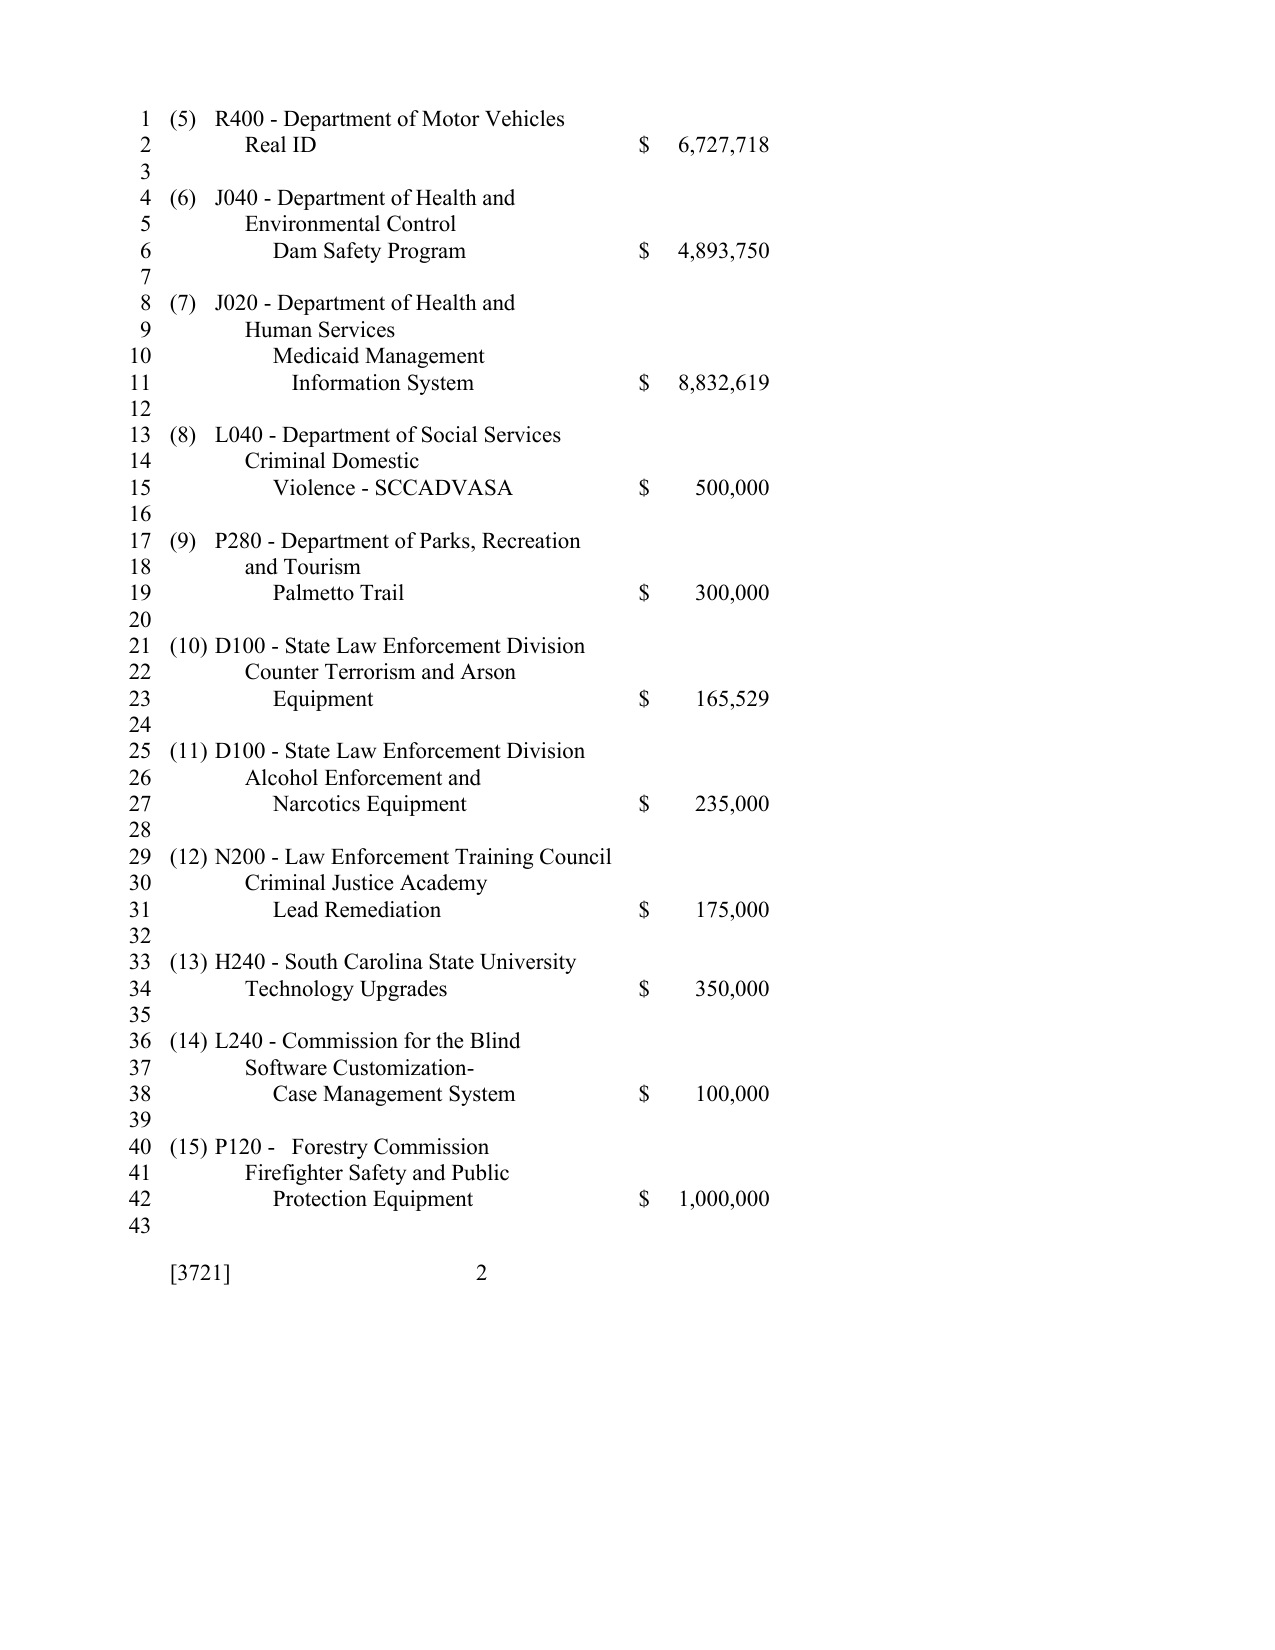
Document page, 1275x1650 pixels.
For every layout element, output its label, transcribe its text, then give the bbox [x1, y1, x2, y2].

text Real ID $ 6,727,718 [169, 131, 787, 158]
text Information System $ 8,832,619 [169, 368, 787, 395]
text Equipment $ 165,529 [169, 685, 787, 711]
text (6) J040 - Department of Health and [169, 184, 787, 210]
text Alcohol Enforcement and [169, 764, 787, 790]
text (10) D100 - State Law Enforcement Division [169, 632, 787, 658]
text Narcotics Equipment $ 235,000 [169, 790, 787, 817]
text Criminal Justice Academy [169, 869, 787, 896]
text Human Services [169, 316, 787, 342]
text and Tourism [169, 553, 787, 579]
text (9) P280 - Department of Parks, Recreation [169, 527, 787, 553]
text (15) P120 - Forestry Commission [169, 1133, 787, 1159]
text Technology Upgrades $ 350,000 [169, 975, 787, 1001]
text Lead Remediation $ 175,000 [169, 896, 787, 922]
text Software Customization- [169, 1054, 787, 1080]
text Medicaid Management [169, 342, 787, 368]
text (14) L240 - Commission for the Blind [169, 1027, 787, 1054]
text Palmetto Trail $ 300,000 [169, 579, 787, 606]
text Firefighter Safety and Public [169, 1159, 787, 1186]
text (12) N200 - Law Enforcement Training Council [169, 843, 787, 869]
text Protection Equipment $ 1,000,000 [169, 1186, 787, 1212]
text Case Management System $ 100,000 [169, 1080, 787, 1106]
text Criminal Domestic [169, 448, 787, 474]
text (11) D100 - State Law Enforcement Division [169, 737, 787, 764]
text Environmental Control [169, 210, 787, 237]
text Counter Terrorism and Arson [169, 658, 787, 685]
text (8) L040 - Department of Social Services [169, 421, 787, 448]
text (13) H240 - South Carolina State University [169, 948, 787, 975]
text Violence - SCCADVASA $ 500,000 [169, 474, 787, 500]
text (7) J020 - Department of Health and [169, 289, 787, 316]
text (5) R400 - Department of Motor Vehicles [169, 105, 787, 131]
text Dam Safety Program $ 4,893,750 [169, 237, 787, 263]
